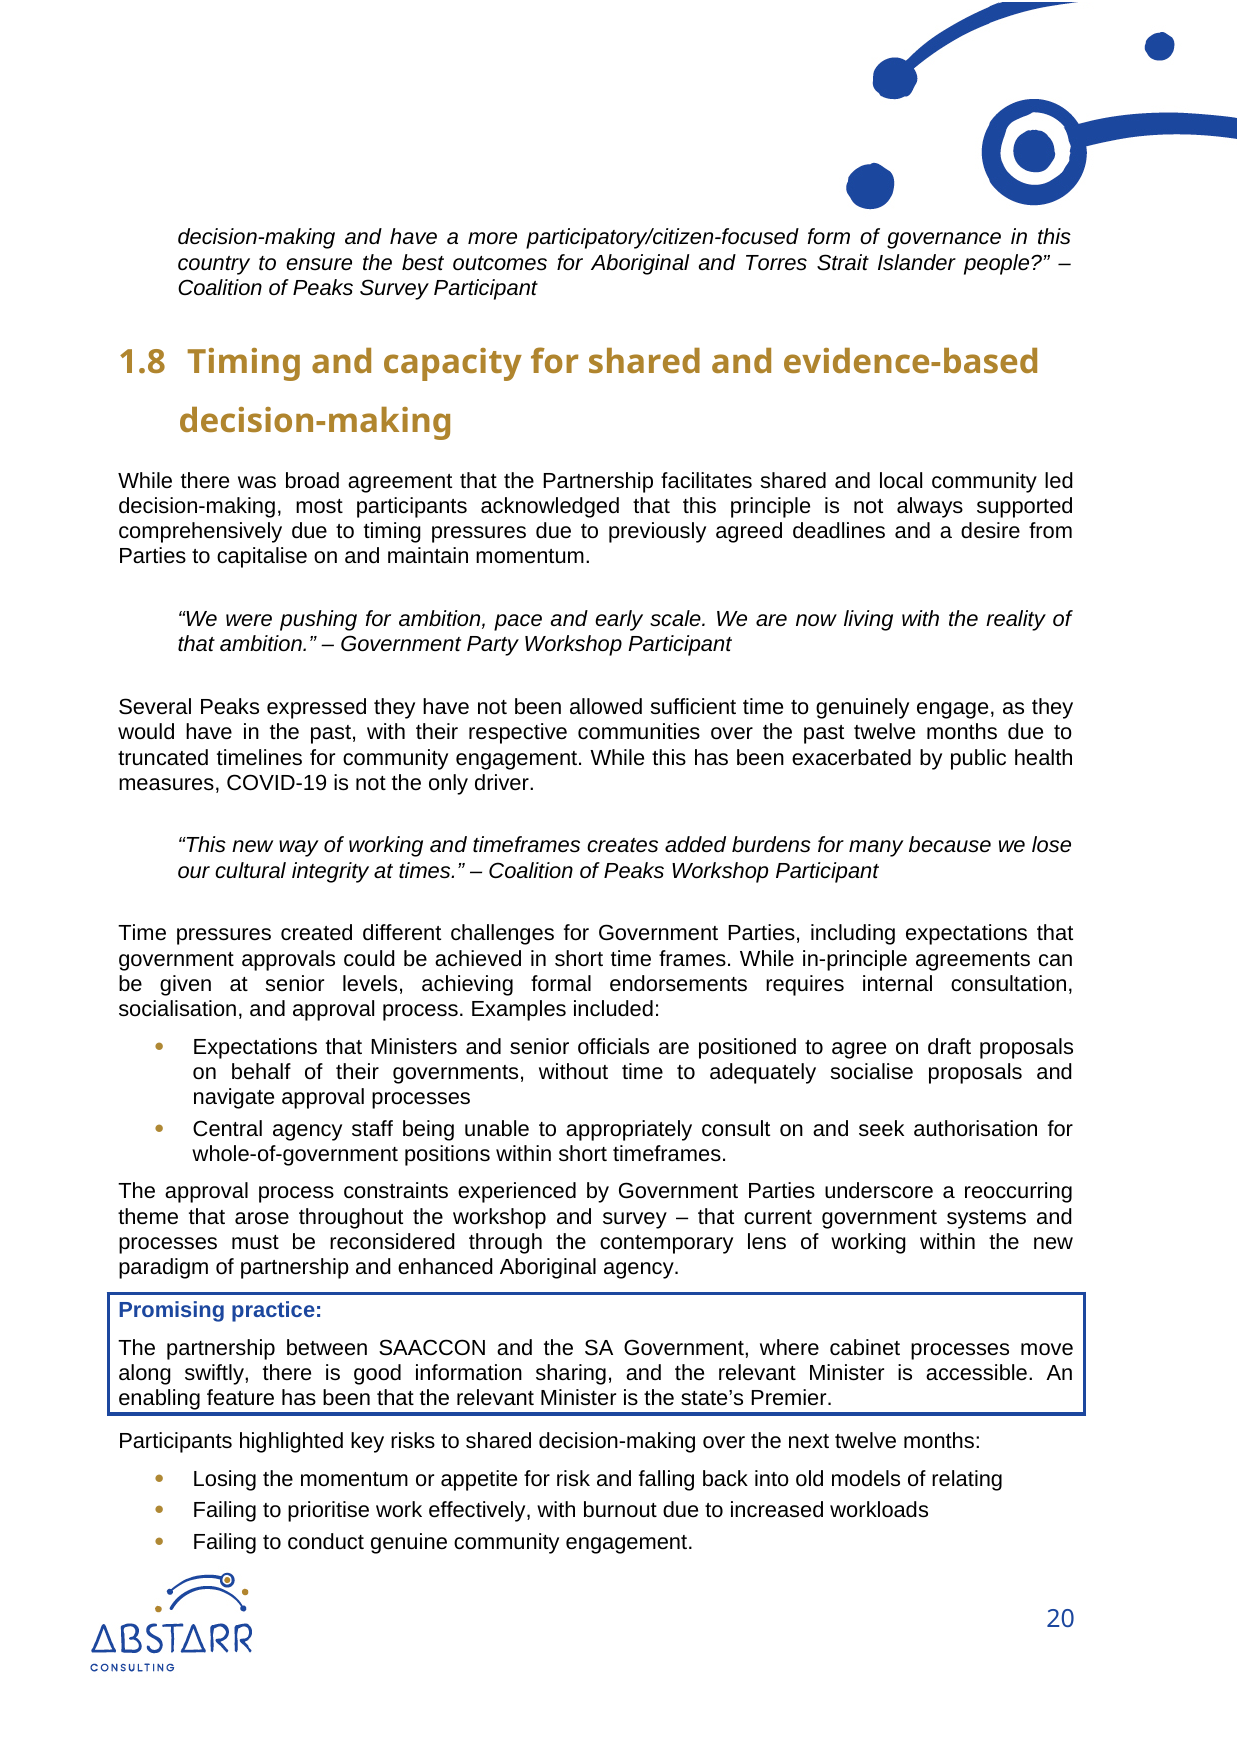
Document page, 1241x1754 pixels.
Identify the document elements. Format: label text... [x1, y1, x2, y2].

list Failing to prioritise work effectively, with burnout due to increased workloads [155, 1497, 1075, 1522]
picture [2, 2, 1237, 1090]
list Expectations that Ministers and senior officials are positioned to agree on draft proposals on behalf of their governments, without time to adequately socialise proposals and navigate approval processes [155, 1034, 1075, 1109]
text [177, 224, 1075, 300]
text Several Peaks expressed they have not been allowed sufficient time to genuinely engage, as they would have in the past, with their respective communities over the past twelve months due to truncated timelines for community engagement. While this has been exacerbated by public health measures, COVID-19 is not the only driver. [118, 694, 1075, 795]
text “We were pushing for ambition, pace and early scale. We are now living with the reality of that ambition.” – Government Party Workshop Participant [177, 606, 1075, 657]
text Time pressures created different challenges for Government Parties, including expectations that government approvals could be achieved in short time frames. While in-principle agreements can be given at senior levels, achieving formal endorsements requires internal consultation, socialisation, and approval process. Examples included: [118, 920, 1075, 1021]
text Promising practice: [110, 1295, 1083, 1322]
text Participants highlighted key risks to shared decision-making over the next twelve months: [118, 1428, 1075, 1453]
text “This new way of working and timeframes creates added burdens for many because we lose our cultural integrity at times.” – Coalition of Peaks Workshop Participant [177, 832, 1075, 883]
list Central agency staff being unable to appropriately consult on and seek authorisation for whole-of-government positions within short timeframes. [155, 1116, 1075, 1166]
text The partnership between SAACCON and the SA Government, where cabinet processes move along swiftly, there is good information sharing, and the relevant Minister is accessible. An enabling feature has been that the relevant Minister is the state’s Premier. [110, 1329, 1083, 1412]
list Failing to conduct genuine community engagement. [155, 1529, 1075, 1554]
picture [2, 1472, 1237, 1754]
text The approval process constraints experienced by Government Parties underscore a reoccurring theme that arose throughout the workshop and survey – that current government systems and processes must be reconsidered through the contemporary lens of working within the new paradigm of partnership and enhanced Aboriginal agency. [118, 1178, 1075, 1279]
list Losing the momentum or appetite for risk and falling back into old models of relating [155, 1466, 1075, 1491]
text Timing and capacity for shared and evidence-based decision-making [118, 337, 1075, 442]
text While there was broad agreement that the Partnership facilitates shared and local community led decision-making, most participants acknowledged that this principle is not always supported comprehensively due to timing pressures due to previously agreed deadlines and a desire from Parties to capitalise on and maintain momentum. [118, 468, 1075, 569]
